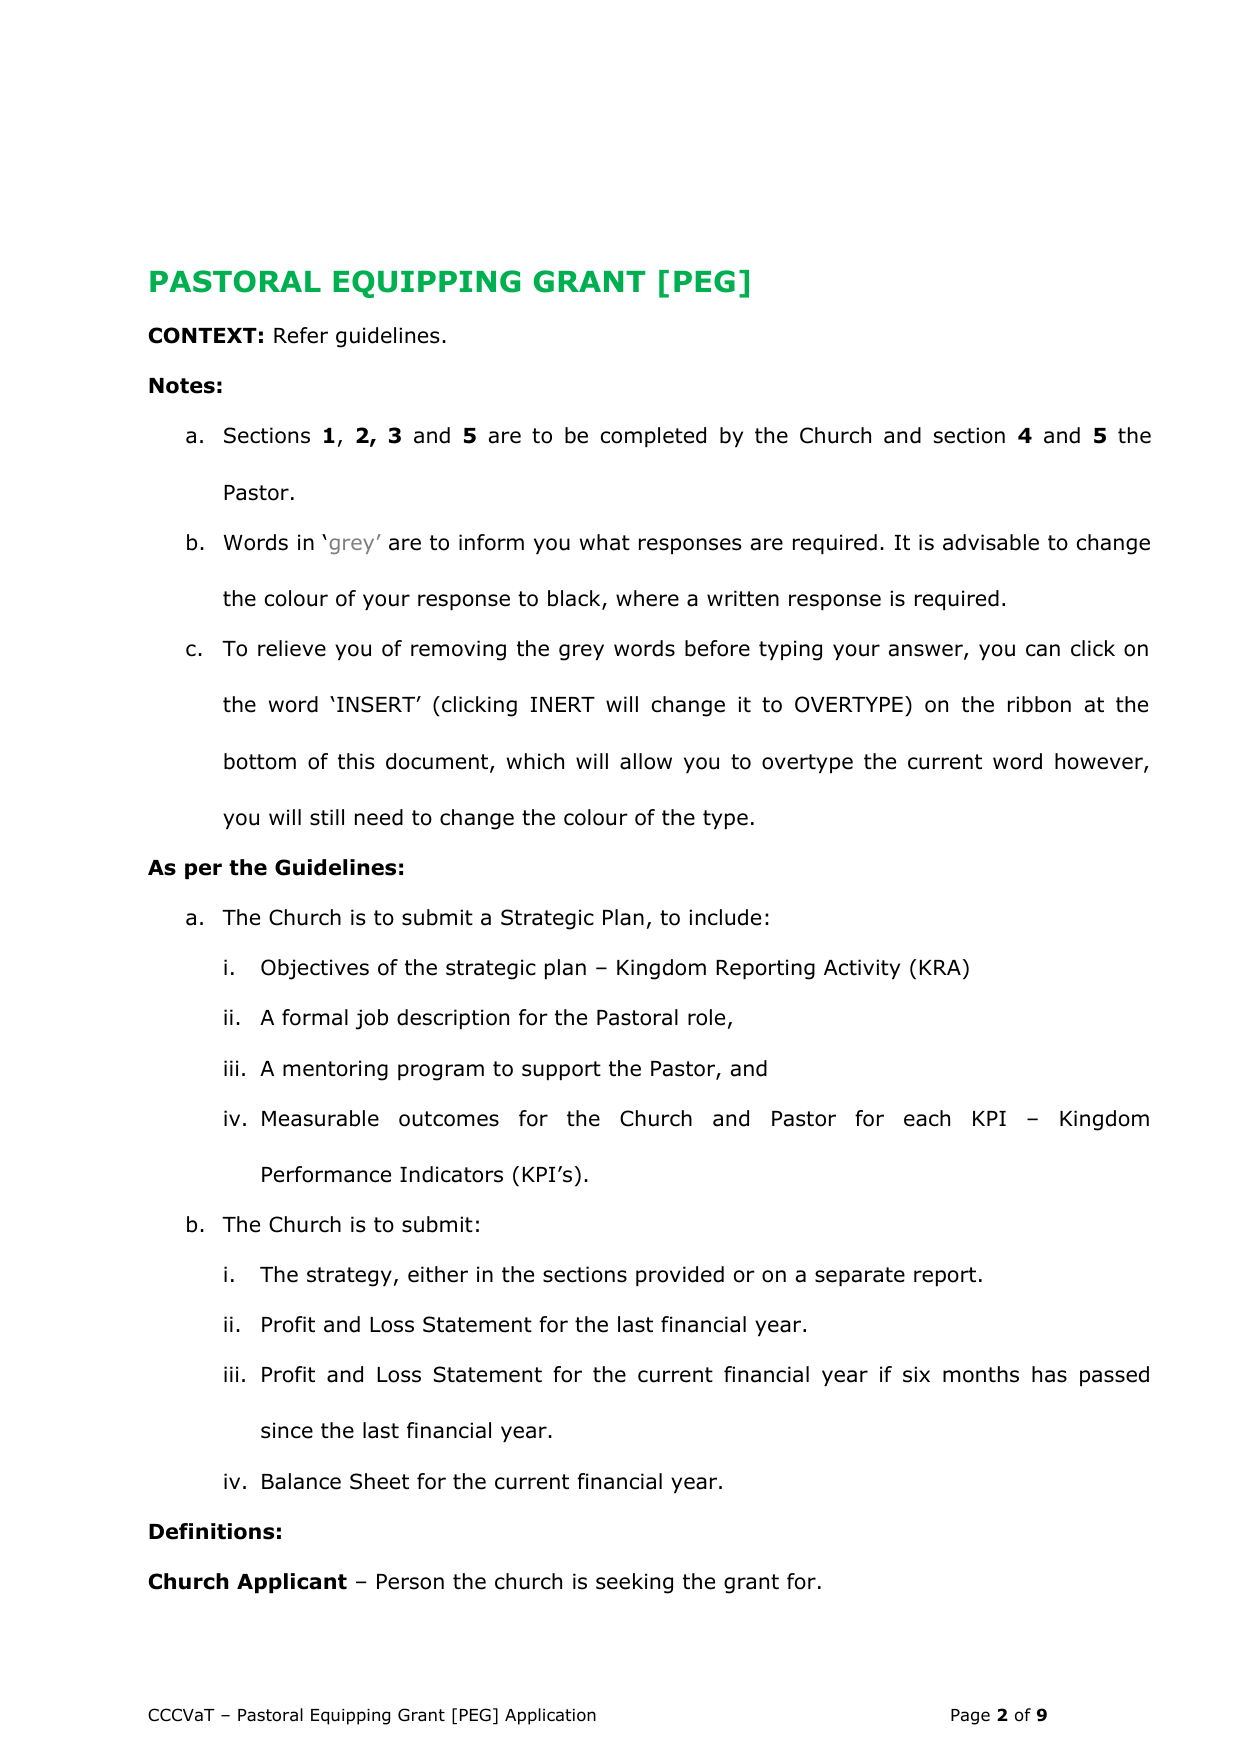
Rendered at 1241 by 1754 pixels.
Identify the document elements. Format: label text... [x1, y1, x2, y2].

list Words in ‘grey’ are to inform you what responses are required. It is advisable to change the colour of your response to black, where a written response is required. [185, 523, 1152, 617]
list Sections 1, 2, 3 and 5 are to be completed by the Church and section 4 and 5 the Pastor. [185, 417, 1152, 511]
list Profit and Loss Statement for the last financial year. [223, 1306, 1152, 1343]
list Profit and Loss Statement for the current financial year if six months has passed since the last financial year. [223, 1356, 1152, 1449]
list The strategy, either in the sections provided or on a separate report. [223, 1256, 1152, 1293]
text Church Applicant – Person the church is seeking the grant for. [148, 1562, 1152, 1600]
text As per the Guidelines: [148, 848, 1152, 886]
list The Church is to submit: [185, 1205, 1152, 1243]
list Objectives of the strategic plan – Kingdom Reporting Activity (KRA) [223, 949, 1152, 986]
list A formal job description for the Pastoral role, [223, 999, 1152, 1036]
text PASTORAL EQUIPPING GRANT [PEG] [148, 262, 1152, 299]
list Balance Sheet for the current financial year. [223, 1462, 1152, 1499]
text Definitions: [148, 1512, 1152, 1550]
list The Church is to submit a Strategic Plan, to include: [185, 899, 1152, 936]
list Measurable outcomes for the Church and Pastor for each KPI – Kingdom Performance Indicators (KPI’s). [223, 1099, 1152, 1193]
list To relieve you of removing the grey words before typing your answer, you can click on the word ‘INSERT’ (clicking INERT will change it to OVERTYPE) on the ribbon at the bottom of this document, which will allow you to overtype the current word however, you will still need to change the colour of the type. [185, 630, 1152, 836]
list A mentoring program to support the Pastor, and [223, 1049, 1152, 1086]
text Notes: [148, 367, 1152, 404]
list CONTEXT: Refer guidelines. [148, 317, 1154, 354]
